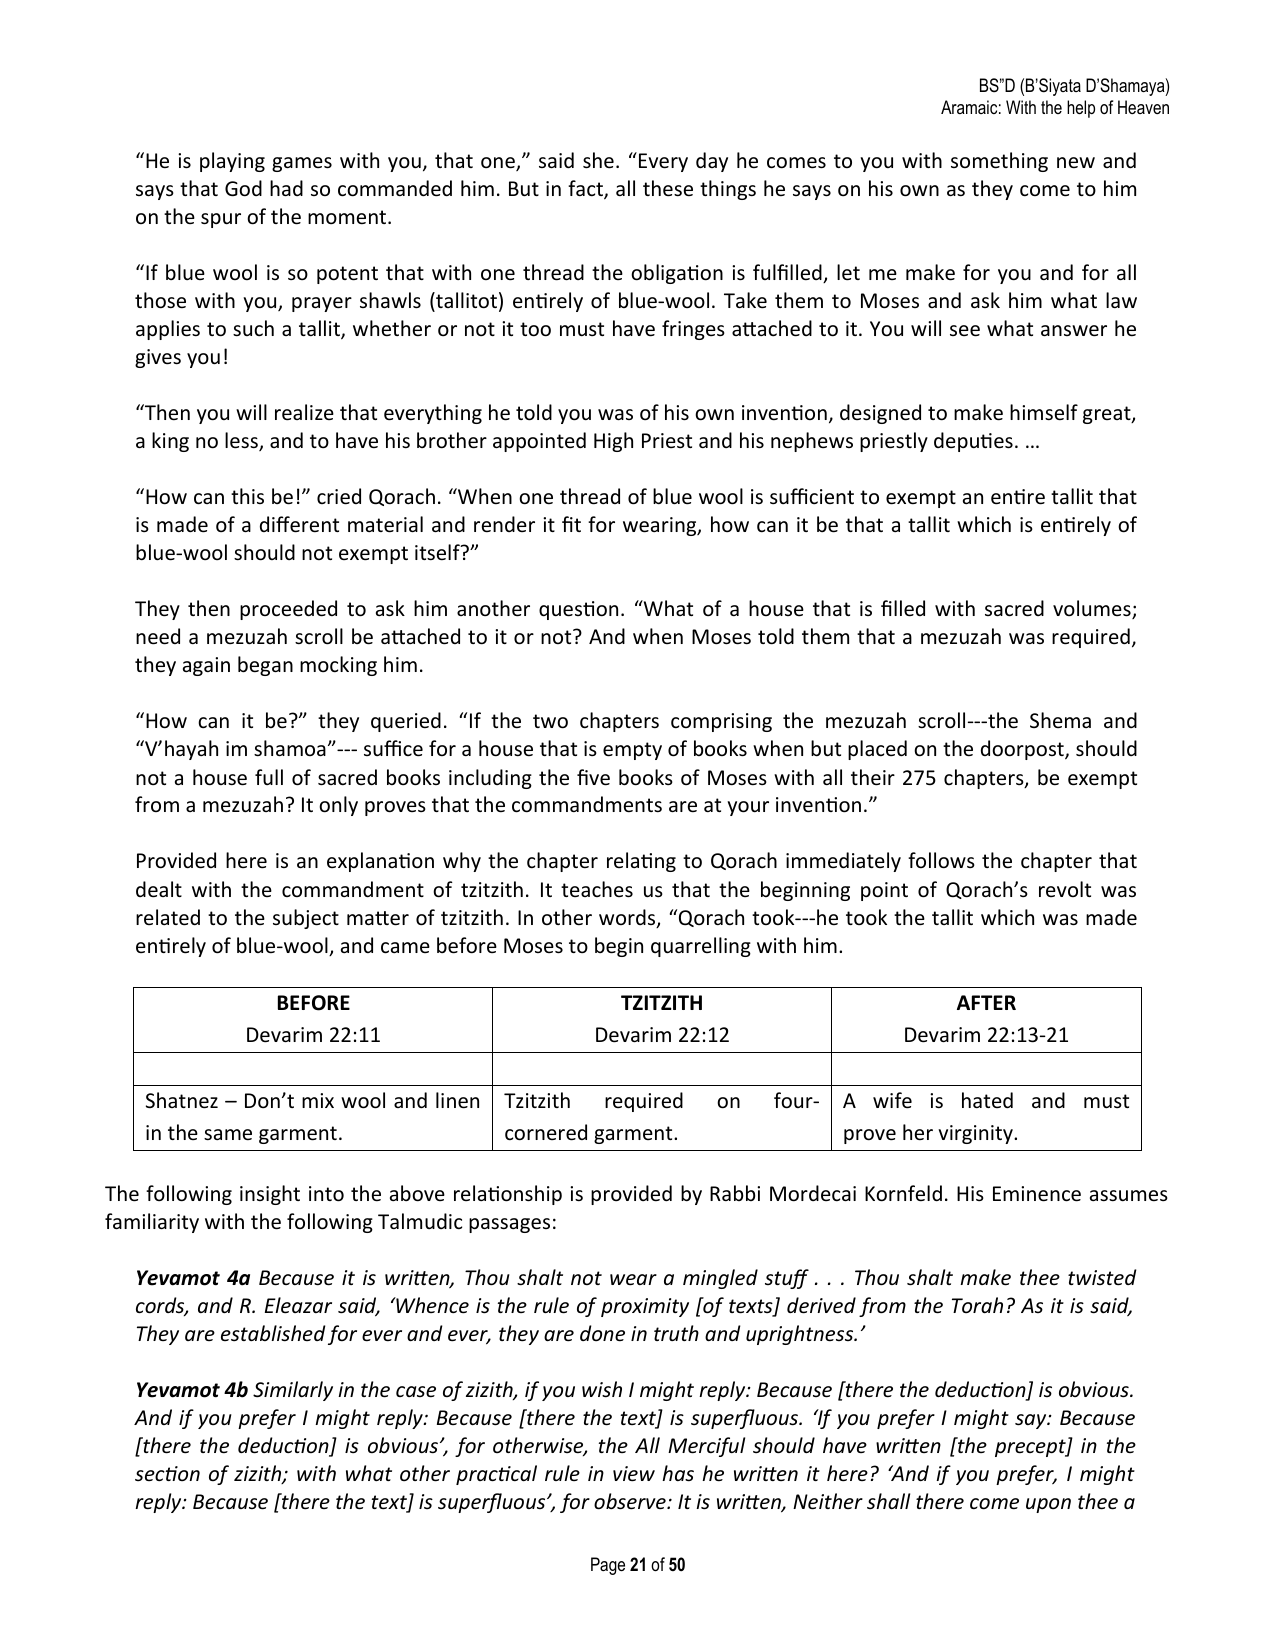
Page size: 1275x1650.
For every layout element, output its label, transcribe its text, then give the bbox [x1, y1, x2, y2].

table_header BEFORE Devarim 22:11 [134, 988, 492, 1052]
table_header AFTER Devarim 22:13-21 [832, 988, 1141, 1052]
text “If blue wool is so potent that with one thread the obligation is fulfilled, let me make for you and for all those with you, prayer shawls (tallitot) entirely of blue-wool. Take them to Moses and ask him what law applies to such a tallit, whether or not it too must have fringes attached to it. You will see what answer he gives you! [135, 258, 1140, 370]
text Provided here is an explanation why the chapter relating to Qorach immediately follows the chapter that dealt with the commandment of tzitzith. It teaches us that the beginning point of Qorach’s revolt was related to the subject matter of tzitzith. In other words, “Qorach took---he took the tallit which was made entirely of blue-wool, and came before Moses to begin quarrelling with him. [135, 847, 1140, 959]
table_cell [493, 1053, 831, 1085]
table_header TZITZITH Devarim 22:12 [493, 988, 831, 1052]
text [135, 1375, 1140, 1515]
text They then proceeded to ask him another question. “What of a house that is filled with sacred volumes; need a mezuzah scroll be attached to it or not? And when Moses told them that a mezuzah was required, they again began mocking him. [135, 594, 1140, 678]
text “How can it be?” they queried. “If the two chapters comprising the mezuzah scroll---the Shema and “V’hayah im shamoa”--- suffice for a house that is empty of books when but placed on the doorpost, should not a house full of sacred books including the five books of Moses with all their 275 chapters, be exempt from a mezuzah? It only proves that the commandments are at your invention.” [135, 707, 1140, 819]
table_cell A wife is hated and must prove her virginity. [832, 1086, 1141, 1150]
text The following insight into the above relationship is provided by Rabbi Mordecai Kornfeld. His Eminence assumes familiarity with the following Talmudic passages: [105, 1179, 1170, 1235]
table_cell Tzitzith required on four-cornered garment. [493, 1086, 831, 1150]
table_cell [134, 1053, 492, 1085]
text “How can this be!” cried Qorach. “When one thread of blue wool is sufficient to exempt an entire tallit that is made of a different material and render it fit for wearing, how can it be that a tallit which is entirely of blue-wool should not exempt itself?” [135, 482, 1140, 566]
table_cell [832, 1053, 1141, 1085]
text Yevamot 4a Because it is written, Thou shalt not wear a mingled stuff . . . Thou shalt make thee twisted cords, and R. Eleazar said, ‘Whence is the rule of proximity [of texts] derived from the Torah? As it is said, They are established for ever and ever, they are done in truth and uprightness.’ [135, 1263, 1140, 1347]
text “He is playing games with you, that one,” said she. “Every day he comes to you with something new and says that God had so commanded him. But in fact, all these things he says on his own as they come to him on the spur of the moment. [135, 146, 1140, 230]
table_cell Shatnez – Don’t mix wool and linen in the same garment. [134, 1086, 492, 1150]
text “Then you will realize that everything he told you was of his own invention, designed to make himself great, a king no less, and to have his brother appointed High Priest and his nephews priestly deputies. … [135, 398, 1140, 454]
